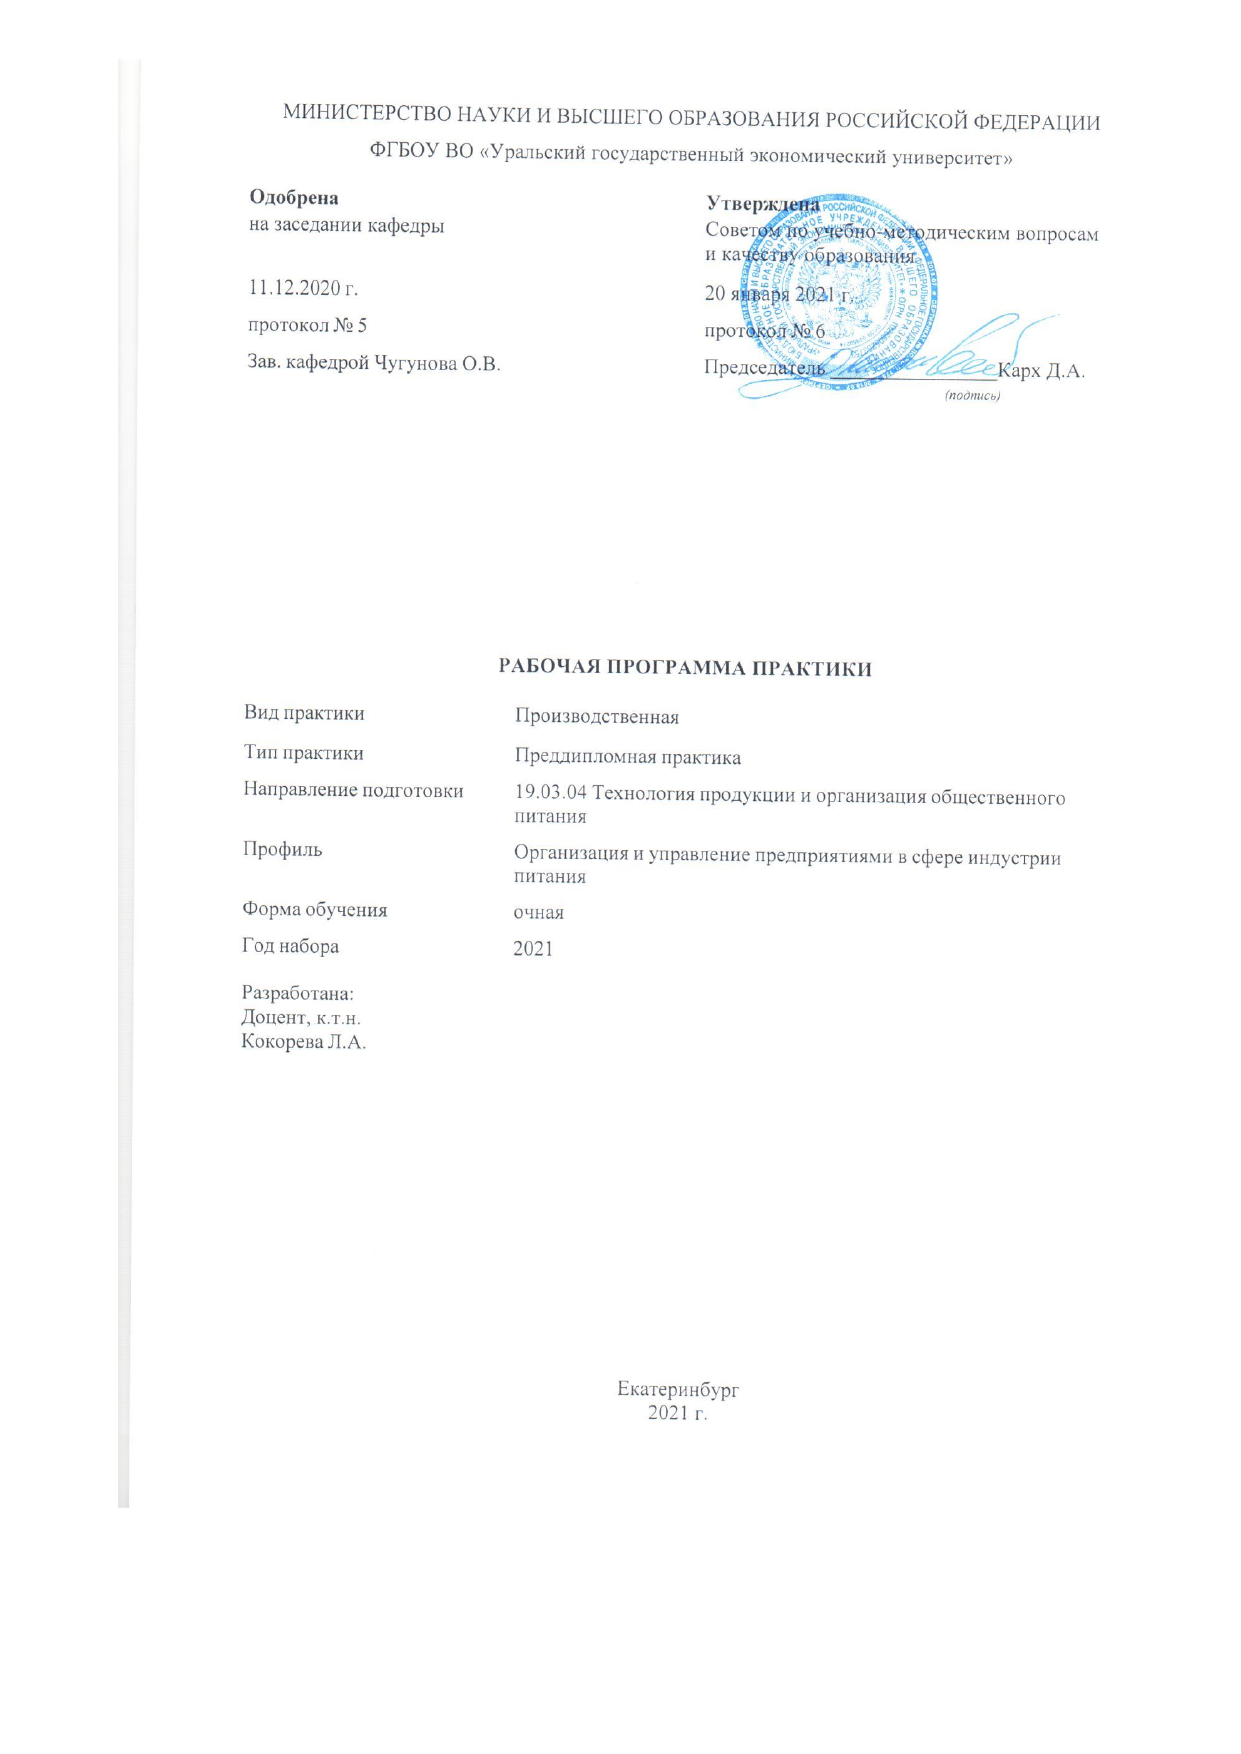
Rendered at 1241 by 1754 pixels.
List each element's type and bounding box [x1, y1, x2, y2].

picture [118, 59, 1182, 1698]
